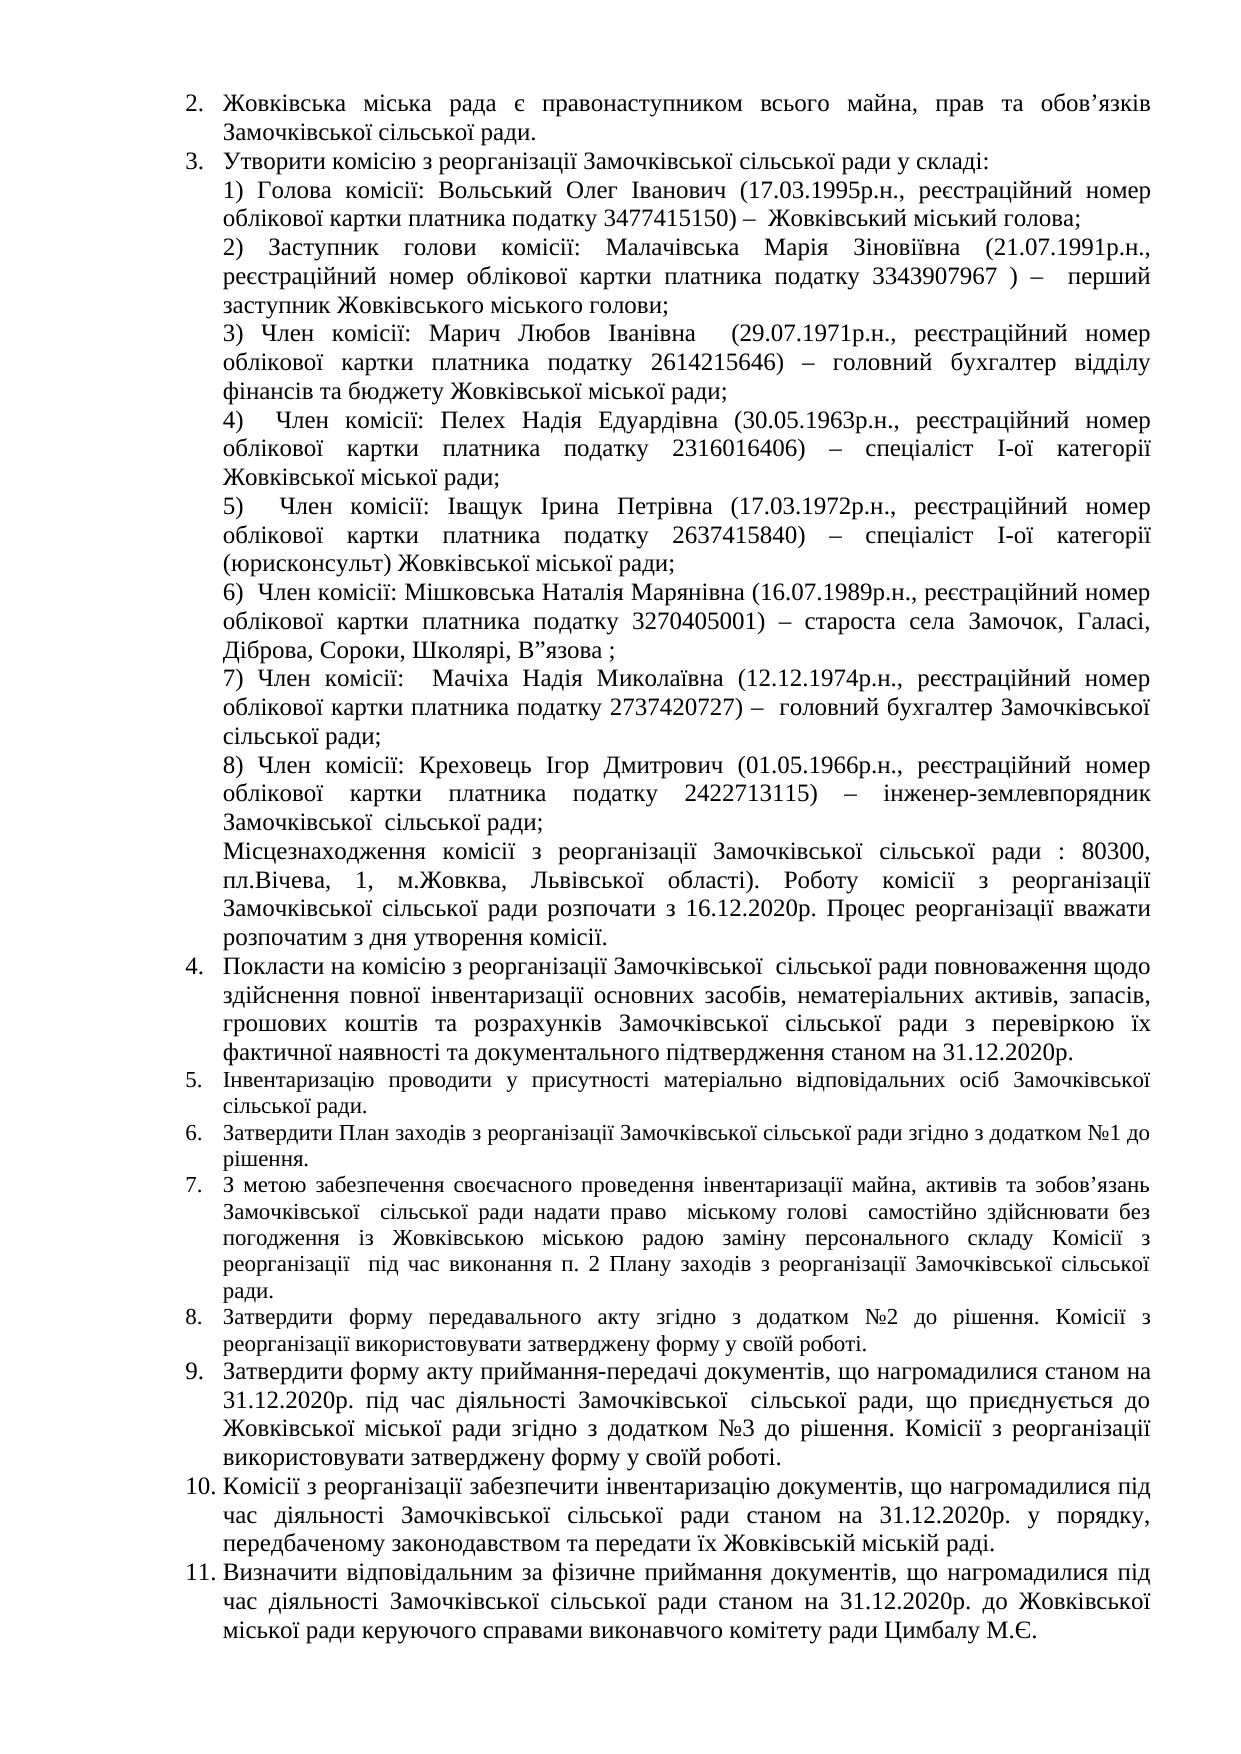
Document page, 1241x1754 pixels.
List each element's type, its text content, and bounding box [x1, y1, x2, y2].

list Визначити відповідальним за фізичне приймання документів, що нагромадилися під час діяльності Замочківської сільської ради станом на 31.12.2020р. до Жовківської міської ради керуючого справами виконавчого комітету ради Цимбалу М.Є. [185, 1557, 1152, 1643]
list З метою забезпечення своєчасного проведення інвентаризації майна, активів та зобов’язань Замочківської сільської ради надати право міському голові самостійно здійснювати без погодження із Жовківською міською радою заміну персонального складу Комісії з реорганізації під час виконання п. 2 Плану заходів з реорганізації Замочківської сільської ради. [185, 1171, 1152, 1303]
text Місцезнаходження комісії з реорганізації Замочківської сільської ради : 80300, пл.Вічева, 1, м.Жовква, Львівської області). Роботу комісії з реорганізації Замочківської сільської ради розпочати з 16.12.2020р. Процес реорганізації вважати розпочатим з дня утворення комісії. [223, 836, 1152, 951]
list Утворити комісію з реорганізації Замочківської сільської ради у складі: [185, 146, 1152, 175]
list Затвердити форму акту приймання-передачі документів, що нагромадилися станом на 31.12.2020р. під час діяльності Замочківської сільської ради, що приєднується до Жовківської міської ради згідно з додатком №3 до рішення. Комісії з реорганізації використовувати затверджену форму у своїй роботі. [185, 1356, 1152, 1471]
text 2) Заступник голови комісії: Малачівська Марія Зіновіївна (21.07.1991р.н., реєстраційний номер облікової картки платника податку 3343907967 ) – перший заступник Жовківського міського голови; [223, 232, 1152, 318]
list Інвентаризацію проводити у присутності матеріально відповідальних осіб Замочківської сільської ради. [185, 1066, 1152, 1119]
text 1) Голова комісії: Вольський Олег Іванович (17.03.1995р.н., реєстраційний номер облікової картки платника податку 3477415150) – Жовківський міський голова; [223, 175, 1152, 232]
list Жовківська міська рада є правонаступником всього майна, прав та обов’язків Замочківської сільської ради. [185, 88, 1152, 146]
text 3) Член комісії: Марич Любов Іванівна (29.07.1971р.н., реєстраційний номер облікової картки платника податку 2614215646) – головний бухгалтер відділу фінансів та бюджету Жовківської міської ради; [223, 318, 1152, 405]
list Покласти на комісію з реорганізації Замочківської сільської ради повноваження щодо здійснення повної інвентаризації основних засобів, нематеріальних активів, запасів, грошових коштів та розрахунків Замочківської сільської ради з перевіркою їх фактичної наявності та документального підтвердження станом на 31.12.2020р. [185, 951, 1152, 1066]
text 5) Член комісії: Іващук Ірина Петрівна (17.03.1972р.н., реєстраційний номер облікової картки платника податку 2637415840) – спеціаліст І-ої категорії (юрисконсульт) Жовківської міської ради; [223, 491, 1152, 577]
text 8) Член комісії: Креховець Ігор Дмитрович (01.05.1966р.н., реєстраційний номер облікової картки платника податку 2422713115) – інженер-землевпорядник Замочківської сільської ради; [223, 750, 1152, 836]
list Затвердити План заходів з реорганізації Замочківської сільської ради згідно з додатком №1 до рішення. [185, 1119, 1152, 1171]
list Комісії з реорганізації забезпечити інвентаризацію документів, що нагромадилися під час діяльності Замочківської сільської ради станом на 31.12.2020р. у порядку, передбаченому законодавством та передати їх Жовківській міській раді. [185, 1471, 1152, 1557]
text 7) Член комісії: Мачіха Надія Миколаївна (12.12.1974р.н., реєстраційний номер облікової картки платника податку 2737420727) – головний бухгалтер Замочківської сільської ради; [223, 663, 1152, 750]
list Затвердити форму передавального акту згідно з додатком №2 до рішення. Комісії з реорганізації використовувати затверджену форму у своїй роботі. [185, 1303, 1152, 1356]
text 4) Член комісії: Пелех Надія Едуардівна (30.05.1963р.н., реєстраційний номер облікової картки платника податку 2316016406) – спеціаліст І-ої категорії Жовківської міської ради; [223, 405, 1152, 491]
text 6) Член комісії: Мішковська Наталія Марянівна (16.07.1989р.н., реєстраційний номер облікової картки платника податку 3270405001) – староста села Замочок, Галасі, Діброва, Сороки, Школярі, В”язова ; [223, 577, 1152, 663]
